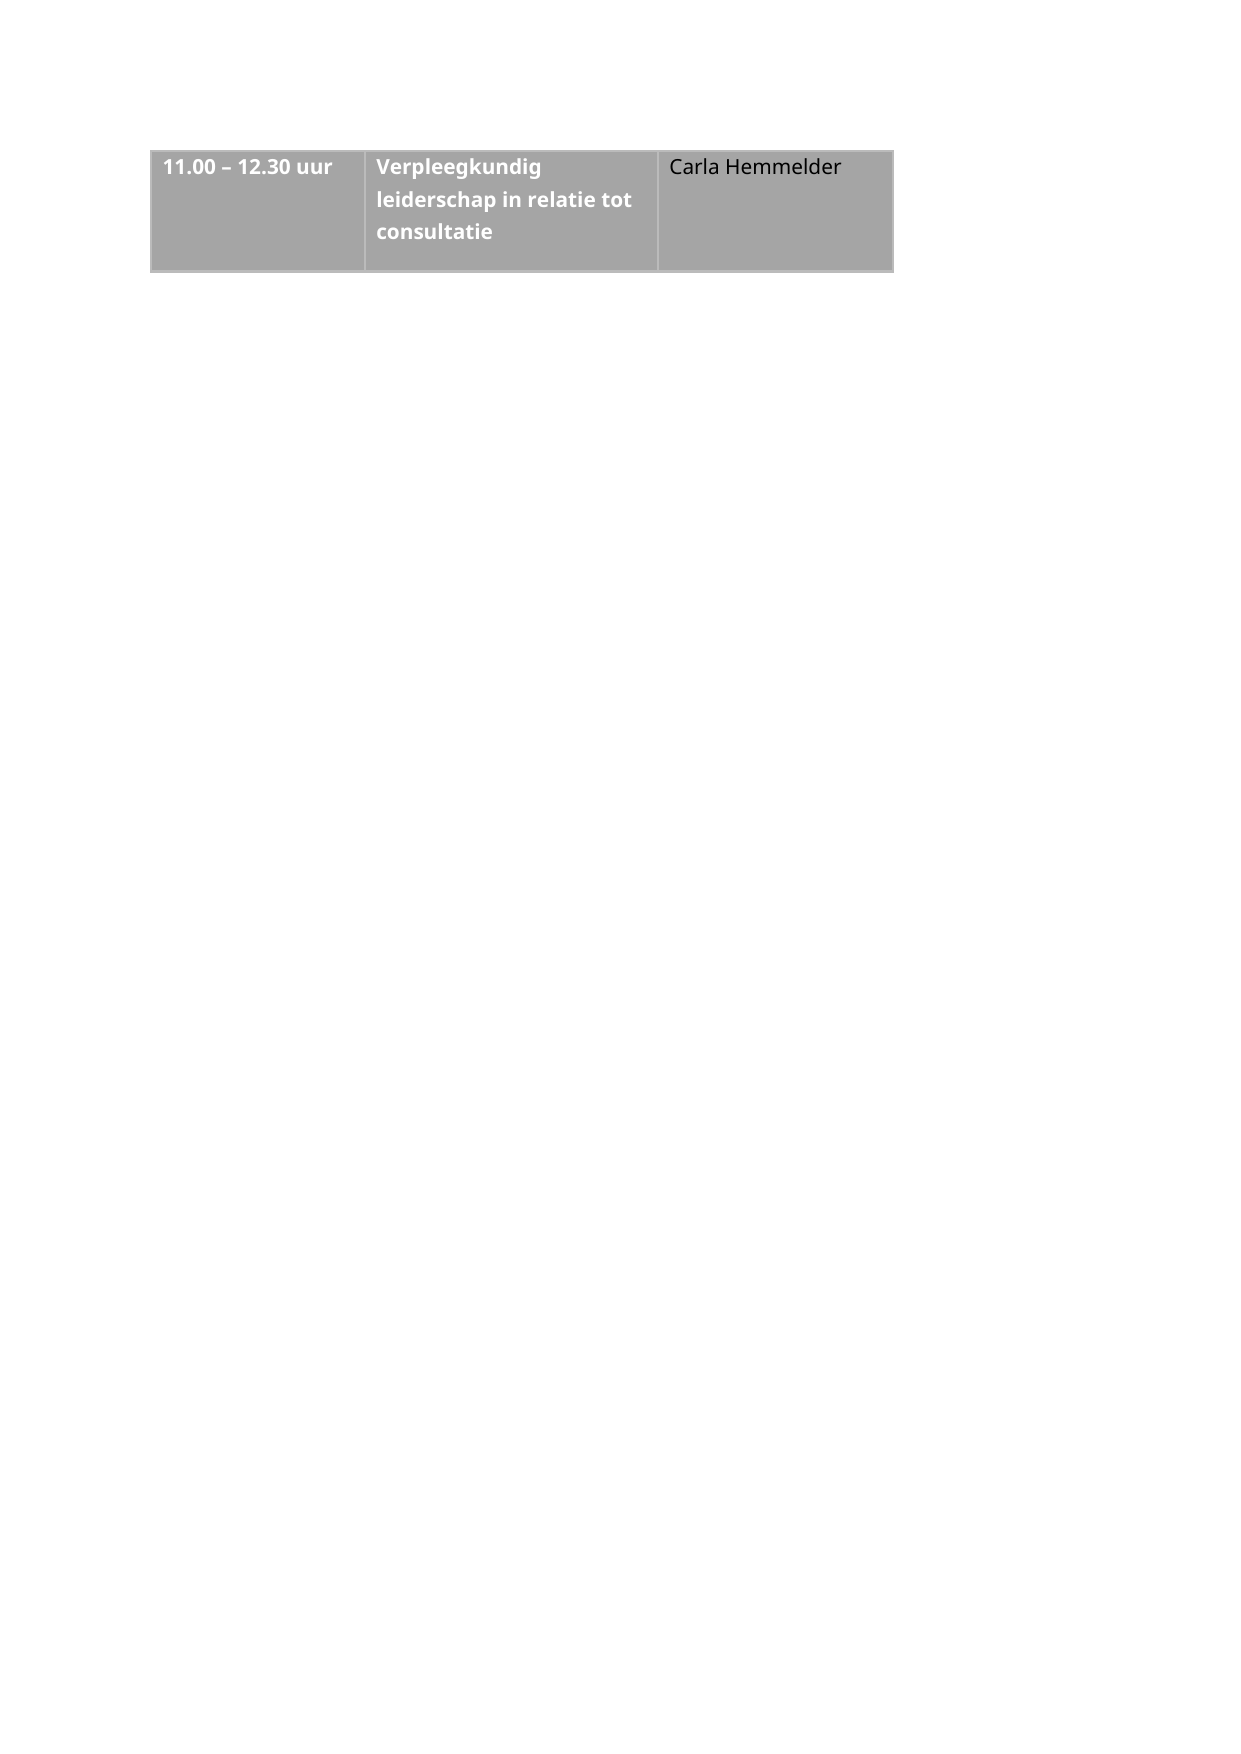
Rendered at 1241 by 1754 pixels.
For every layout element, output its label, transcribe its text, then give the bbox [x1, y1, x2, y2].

table_header 11.00 – 12.30 uur [152, 152, 364, 270]
table_header Verpleegkundig leiderschap in relatie tot consultatie [366, 152, 657, 270]
table_header Carla Hemmelder [659, 152, 892, 270]
